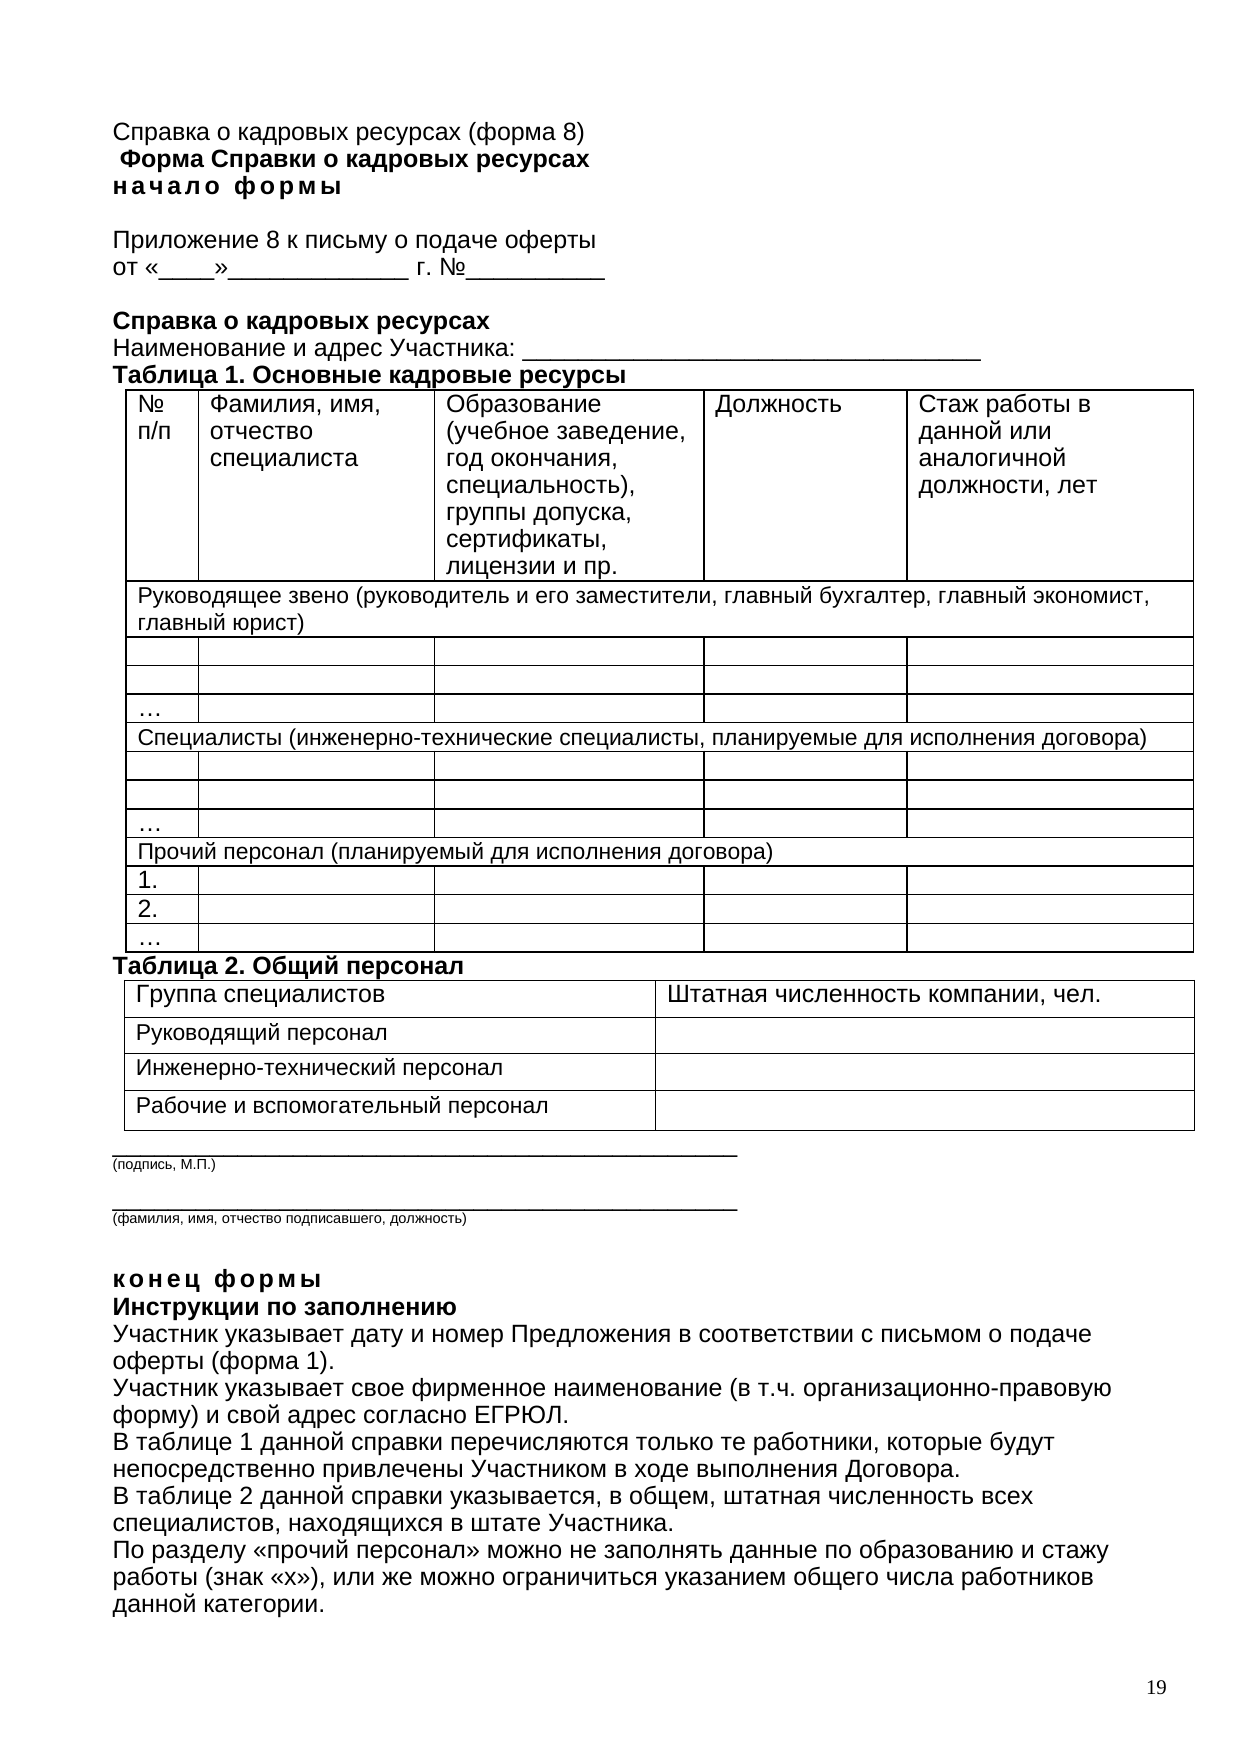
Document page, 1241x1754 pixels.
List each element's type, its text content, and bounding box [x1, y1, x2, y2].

table_cell [127, 638, 198, 664]
table_cell [199, 810, 434, 836]
table_cell [705, 895, 906, 922]
table_cell [199, 924, 434, 951]
text Приложение 8 к письму о подаче оферты от «____»_____________ г. №__________ [112, 227, 1167, 281]
table_cell 2. [127, 895, 198, 922]
table_cell [435, 810, 703, 836]
table_cell [199, 867, 434, 894]
table_cell [908, 752, 1193, 779]
table_cell … [127, 810, 198, 836]
text Таблица 1. Основные кадровые ресурсы [112, 362, 1167, 389]
table_cell [199, 695, 434, 722]
table_cell [705, 752, 906, 779]
text Наименование и адрес Участника: _________________________________ [112, 335, 1167, 362]
text _____________________________________________ [112, 1131, 1167, 1158]
text В таблице 2 данной справки указывается, в общем, штатная численность всех специалистов, находящихся в штате Участника. [112, 1483, 1167, 1537]
table_cell [199, 752, 434, 779]
table_cell [705, 924, 906, 951]
table_cell [908, 810, 1193, 836]
table_header Должность [705, 391, 906, 580]
text В таблице 1 данной справки перечисляются только те работники, которые будут непосредственно привлечены Участником в ходе выполнения Договора. [112, 1429, 1167, 1483]
table_cell [435, 638, 703, 664]
text начало формы [112, 172, 1167, 199]
text (подпись, М.П.) [112, 1158, 1167, 1185]
table_cell [908, 781, 1193, 808]
table_cell … [127, 924, 198, 951]
table_cell [908, 638, 1193, 664]
table_header Образование (учебное заведение, год окончания, специальность), группы допуска, сертификаты, лицензии и пр. [435, 391, 703, 580]
table_cell [705, 810, 906, 836]
table_header № п/п [127, 391, 198, 580]
text Участник указывает дату и номер Предложения в соответствии с письмом о подаче оферты (форма 1). [112, 1320, 1167, 1374]
table_cell Руководящий персонал [125, 1018, 655, 1053]
text конец формы [112, 1266, 1167, 1293]
table_cell [656, 1054, 1194, 1090]
table_header Штатная численность компании, чел. [656, 981, 1194, 1017]
text Инструкции по заполнению [112, 1293, 1167, 1320]
table_cell [908, 895, 1193, 922]
table_cell … [127, 695, 198, 722]
table_cell Прочий персонал (планируемый для исполнения договора) [127, 838, 1193, 865]
table_cell [908, 666, 1193, 693]
table_cell [705, 695, 906, 722]
text (фамилия, имя, отчество подписавшего, должность) [112, 1212, 1167, 1239]
table_cell [127, 666, 198, 693]
table_cell [435, 781, 703, 808]
table_cell [435, 752, 703, 779]
table_cell Руководящее звено (руководитель и его заместители, главный бухгалтер, главный экономист, главный юрист) [127, 582, 1193, 636]
table_header Фамилия, имя, отчество специалиста [199, 391, 434, 580]
table_cell [908, 867, 1193, 894]
table_cell [435, 867, 703, 894]
table_cell [908, 695, 1193, 722]
table_cell [199, 666, 434, 693]
table_cell [199, 781, 434, 808]
table_cell Инженерно-технический персонал [125, 1054, 655, 1090]
text _____________________________________________ [112, 1185, 1167, 1212]
table_cell [705, 781, 906, 808]
table_cell [127, 781, 198, 808]
table_header Стаж работы в данной или аналогичной должности, лет [908, 391, 1193, 580]
text Форма Справки о кадровых ресурсах [112, 145, 1167, 172]
table_cell [705, 666, 906, 693]
table_cell [127, 752, 198, 779]
table_cell [705, 867, 906, 894]
table_cell [435, 695, 703, 722]
table_cell [435, 666, 703, 693]
table_cell [435, 895, 703, 922]
text Таблица 2. Общий персонал [112, 953, 1167, 980]
text По разделу «прочий персонал» можно не заполнять данные по образованию и стажу работы (знак «х»), или же можно ограничиться указанием общего числа работников данной категории. [112, 1537, 1167, 1618]
table_cell 1. [127, 867, 198, 894]
table_cell [199, 895, 434, 922]
table_cell [656, 1091, 1194, 1130]
text Справка о кадровых ресурсах [112, 308, 1167, 335]
table_cell Специалисты (инженерно-технические специалисты, планируемые для исполнения договора) [127, 723, 1193, 751]
table_cell [656, 1018, 1194, 1053]
text Справка о кадровых ресурсах (форма 8) [112, 118, 1167, 145]
text Участник указывает свое фирменное наименование (в т.ч. организационно-правовую форму) и свой адрес согласно ЕГРЮЛ. [112, 1374, 1167, 1429]
table_cell [435, 924, 703, 951]
table_cell Рабочие и вспомогательный персонал [125, 1091, 655, 1130]
table_cell [705, 638, 906, 664]
table_cell [908, 924, 1193, 951]
table_cell [199, 638, 434, 664]
table_header Группа специалистов [125, 981, 655, 1017]
